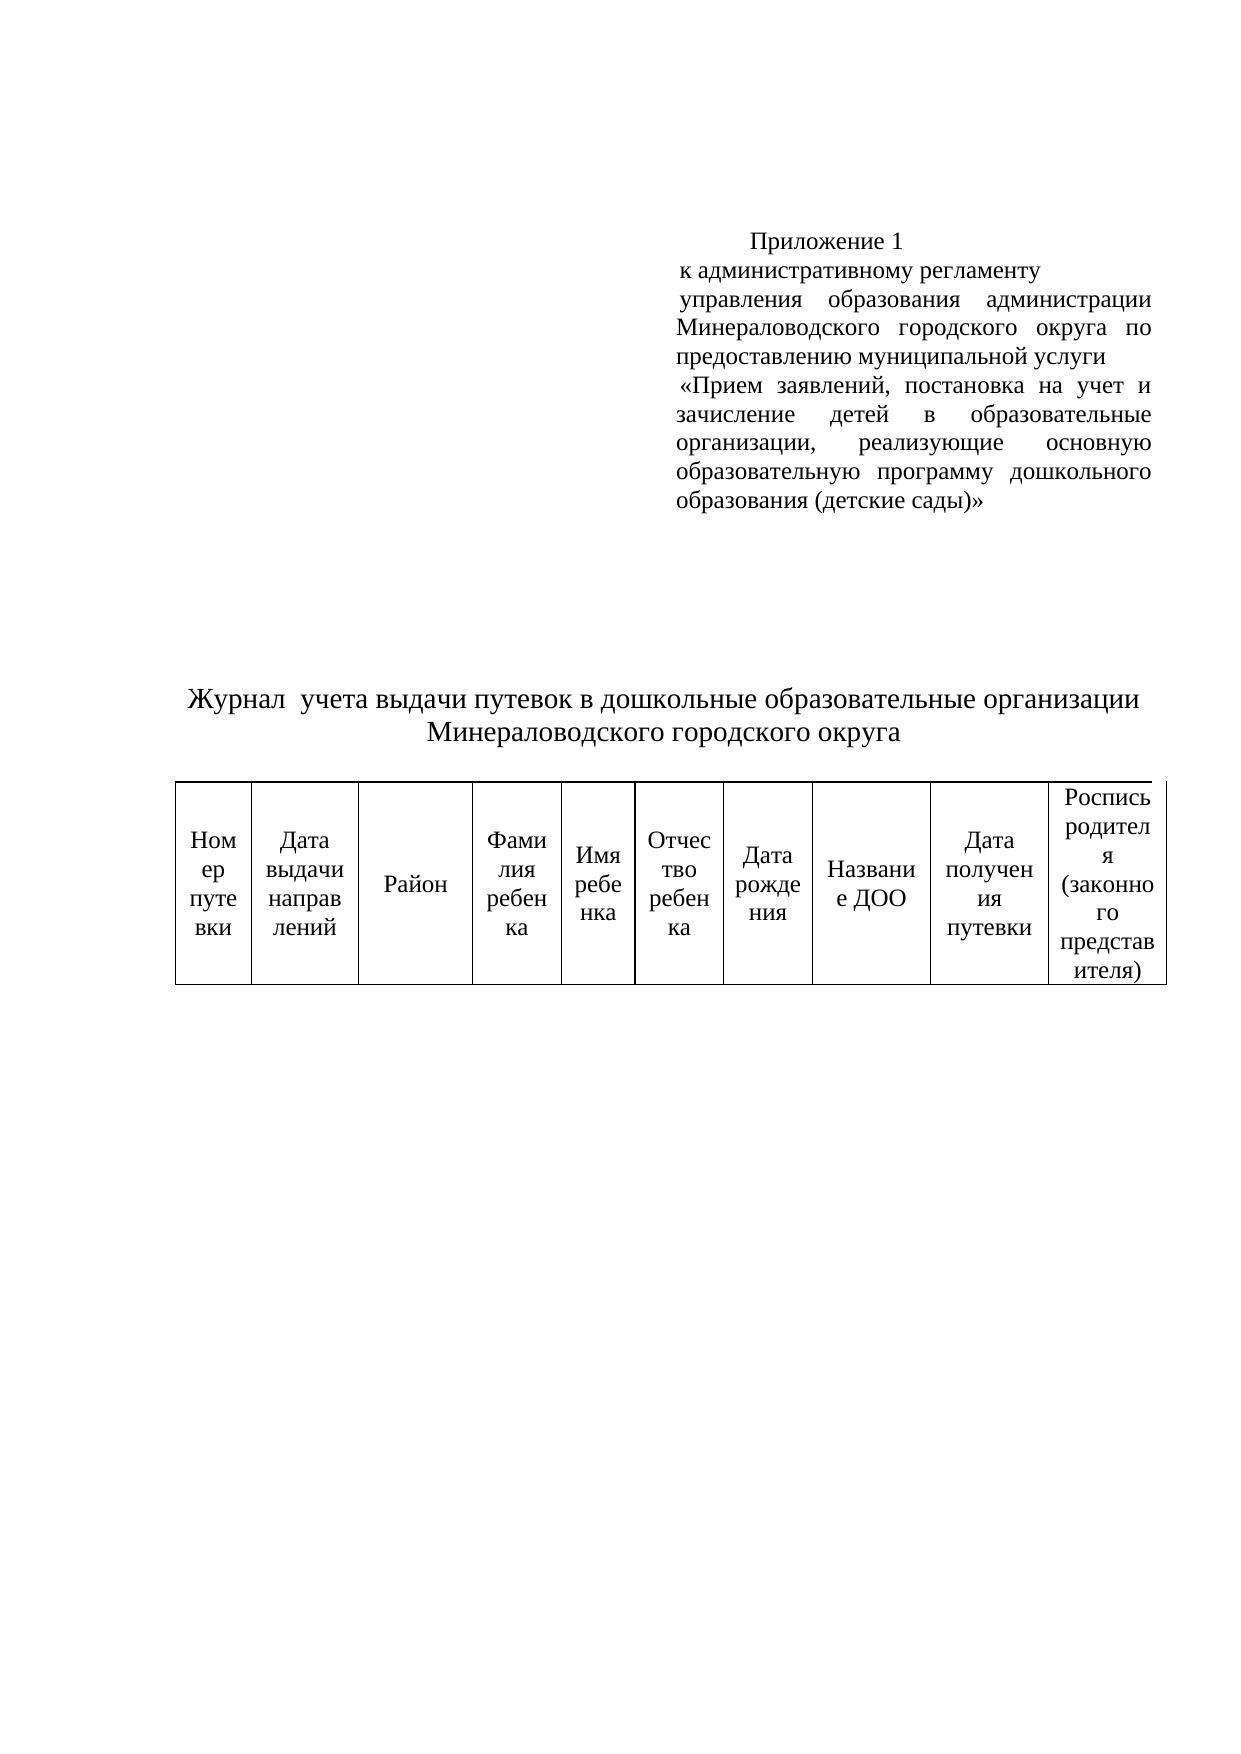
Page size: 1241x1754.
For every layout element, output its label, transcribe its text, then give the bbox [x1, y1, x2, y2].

table_cell Отчество ребенка [636, 783, 723, 984]
table_cell Номер путевки [176, 783, 251, 984]
table_cell Дата выдачи направлений [252, 783, 358, 984]
table_header Журнал учета выдачи путевок в дошкольные образовательные организации Минераловодского городского округа [176, 681, 1152, 781]
table_cell Название ДОО [813, 783, 930, 984]
table_cell Дата рождения [724, 783, 812, 984]
table_header Приложение 1 к административному регламенту управления образования администрации Минераловодского городского округа по предоставлению муниципальной услуги «Прием заявлений, постановка на учет и зачисление детей в образовательные организации, реализующие основную образовательную программу дошкольного образования (детские сады)» [665, 226, 1163, 547]
table_cell Роспись родителя (законного представителя) [1049, 781, 1166, 984]
table_cell Фамилия ребенка [473, 783, 561, 984]
table_cell Дата получения путевки [931, 783, 1048, 984]
table_cell Имя ребенка [562, 783, 634, 984]
table_cell Район [359, 783, 472, 984]
